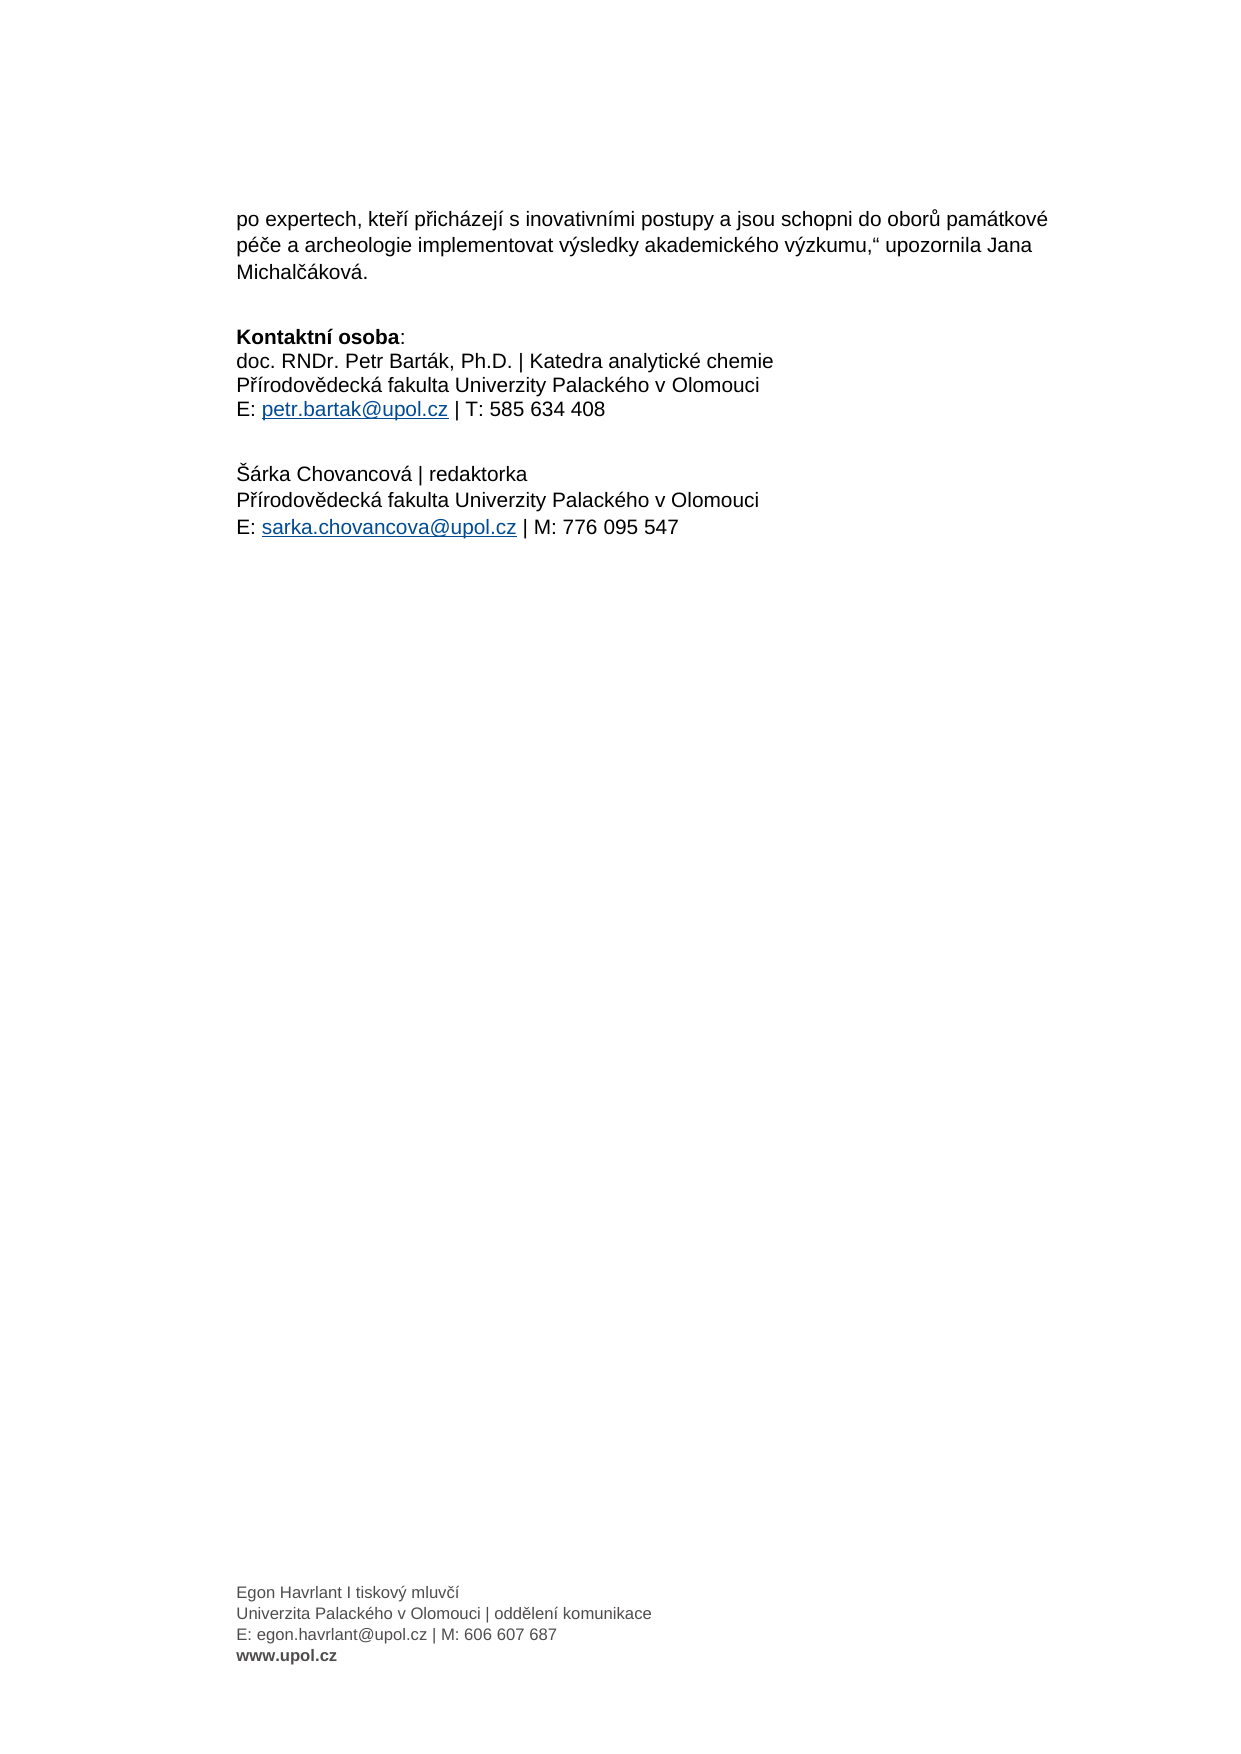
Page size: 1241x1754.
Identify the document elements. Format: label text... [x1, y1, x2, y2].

text Kontaktní osoba: [236, 325, 1092, 349]
text Šárka Chovancová | redaktorka Přírodovědecká fakulta Univerzity Palackého v Olomouci E: sarka.chovancova@upol.cz | M: 776 095 547 [236, 462, 1092, 538]
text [236, 207, 1092, 283]
text Přírodovědecká fakulta Univerzity Palackého v Olomouci E: petr.bartak@upol.cz | T: 585 634 408 [236, 373, 1092, 449]
text doc. RNDr. Petr Barták, Ph.D. | Katedra analytické chemie [236, 349, 1092, 373]
